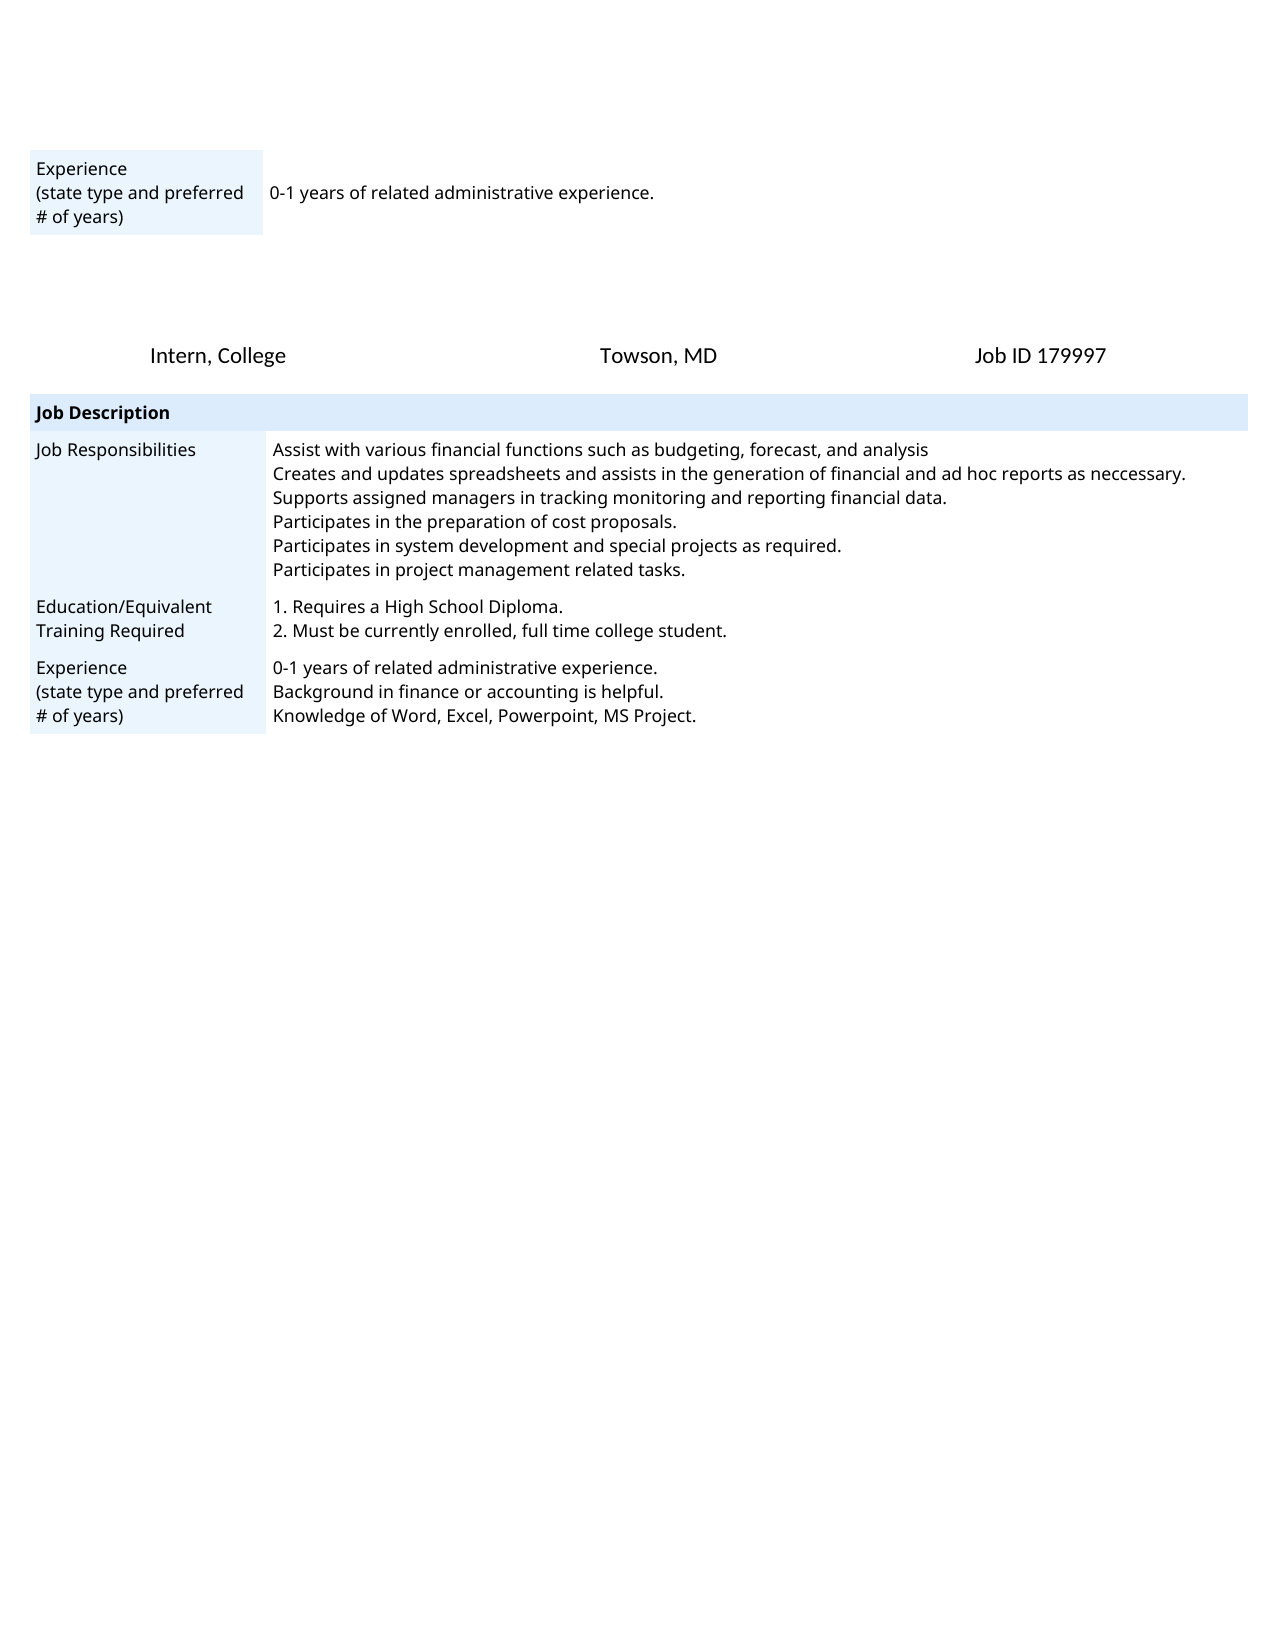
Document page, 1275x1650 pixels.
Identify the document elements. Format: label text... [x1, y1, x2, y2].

table_cell 1. Requires a High School Diploma. 2. Must be currently enrolled, full time college student. [266, 588, 1248, 649]
table_cell Experience (state type and preferred # of years) [30, 649, 266, 734]
table_cell Assist with various financial functions such as budgeting, forecast, and analysis Creates and updates spreadsheets and assists in the generation of financial and ad hoc reports as neccessary. Supports assigned managers in tracking monitoring and reporting financial data. Participates in the preparation of cost proposals. Participates in system development and special projects as required. Participates in project management related tasks. [266, 431, 1248, 588]
table_cell 0-1 years of related administrative experience. Background in finance or accounting is helpful. Knowledge of Word, Excel, Powerpoint, MS Project. [266, 649, 1248, 734]
text Intern, College Towson, MD Job ID 179997 [150, 341, 1125, 369]
table_cell Job Responsibilities [30, 431, 266, 588]
table_cell 0-1 years of related administrative experience. [263, 150, 1248, 235]
table_cell Education/Equivalent Training Required [30, 588, 266, 649]
table_header Job Description [30, 394, 1248, 431]
table_cell Experience (state type and preferred # of years) [30, 150, 263, 235]
